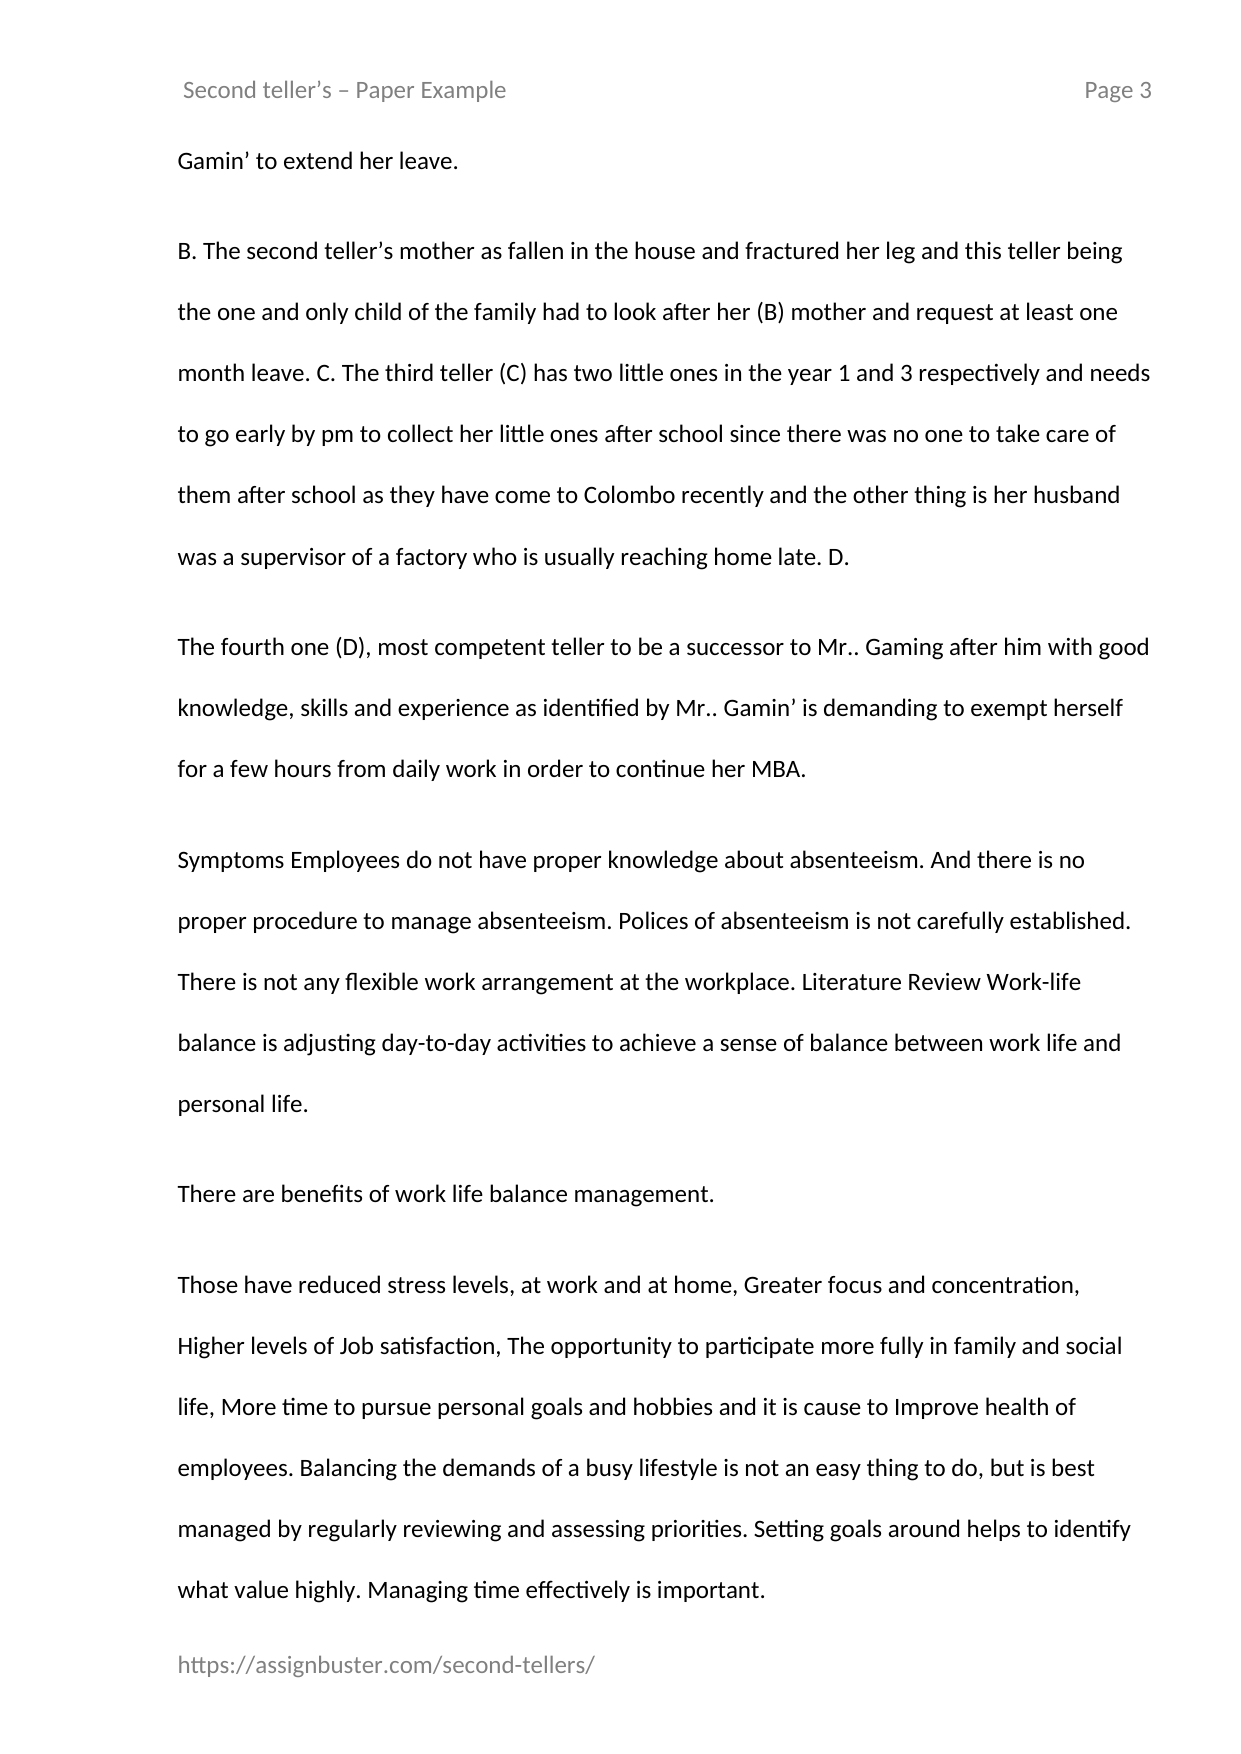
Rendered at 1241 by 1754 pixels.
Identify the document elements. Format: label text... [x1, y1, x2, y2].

text B. The second teller’s mother as fallen in the house and fractured her leg and this teller being the one and only child of the family had to look after her (B) mother and request at least one month leave. C. The third teller (C) has two little ones in the year 1 and 3 respectively and needs to go early by pm to collect her little ones after school since there was no one to take care of them after school as they have come to Colombo recently and the other thing is her husband was a supervisor of a factory who is usually reaching home late. D. [177, 236, 1152, 571]
text Gamin’ to extend her leave. [177, 145, 1152, 176]
text The fourth one (D), most competent teller to be a successor to Mr.. Gaming after him with good knowledge, skills and experience as identified by Mr.. Gamin’ is demanding to exempt herself for a few hours from daily work in order to continue her MBA. [177, 631, 1152, 784]
text There are benefits of work life balance management. [177, 1178, 1152, 1209]
text Symptoms Employees do not have proper knowledge about absenteeism. And there is no proper procedure to manage absenteeism. Polices of absenteeism is not carefully established. There is not any flexible work arrangement at the workplace. Literature Review Work-life balance is adjusting day-to-day activities to achieve a sense of balance between work life and personal life. [177, 844, 1152, 1118]
text Those have reduced stress levels, at work and at home, Greater focus and concentration, Higher levels of Job satisfaction, The opportunity to participate more fully in family and social life, More time to pursue personal goals and hobbies and it is cause to Improve health of employees. Balancing the demands of a busy lifestyle is not an easy thing to do, but is best managed by regularly reviewing and assessing priorities. Setting goals around helps to identify what value highly. Managing time effectively is important. [177, 1269, 1152, 1605]
